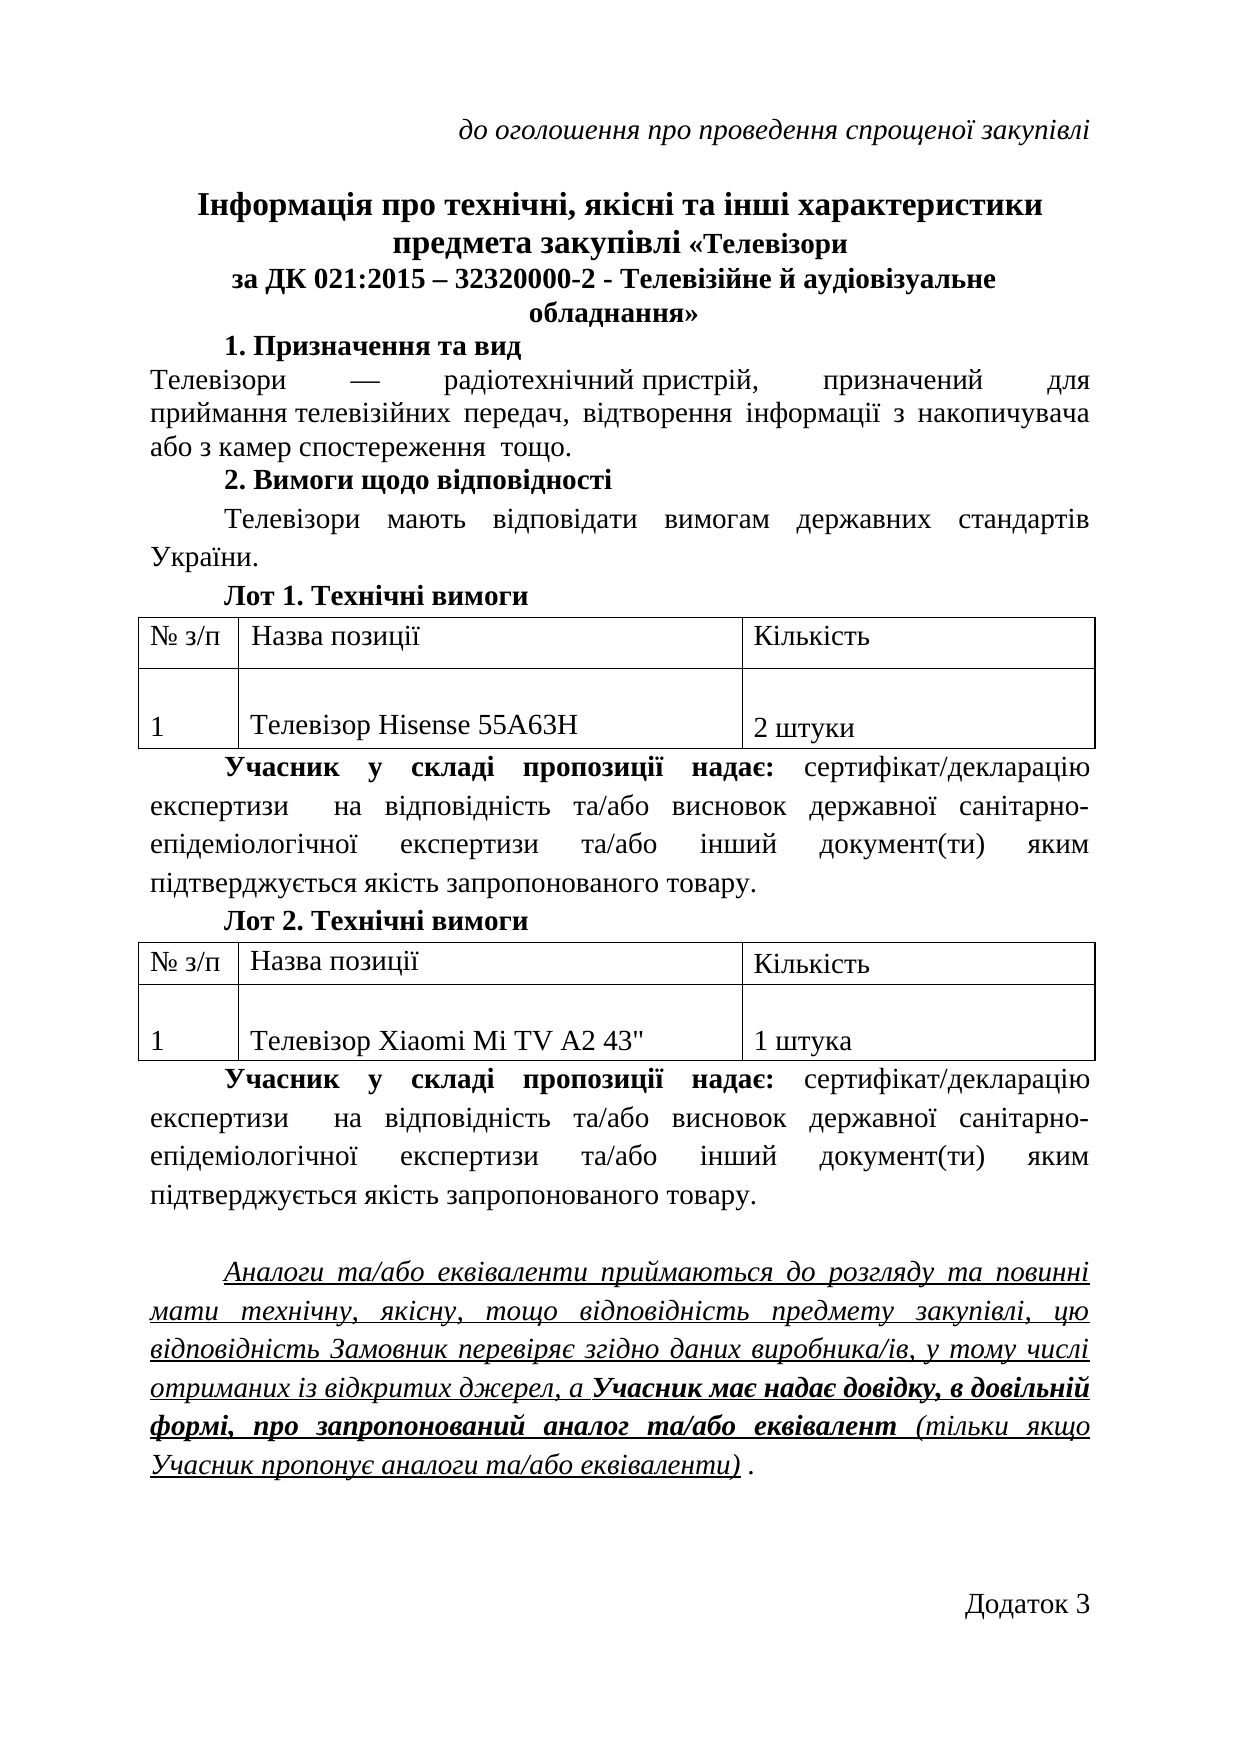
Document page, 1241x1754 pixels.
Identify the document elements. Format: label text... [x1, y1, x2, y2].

text Учасник у складі пропозиції надає: сертифікат/декларацію експертизи на відповідність та/або висновок державної санітарно-епідеміологічної експертизи та/або інший документ(ти) яким підтверджується якість запропонованого товару. [150, 1061, 1090, 1211]
table_cell 1 [139, 985, 238, 1060]
text Лот 2. Технічні вимоги [150, 903, 1090, 937]
text Телевізори — радіотехнічний пристрій, призначений для приймання телевізійних передач, відтворення інформації з накопичувача або з камер спостереження тощо. [150, 362, 1090, 462]
table_header Назва позиції [239, 618, 742, 668]
text до оголошення про проведення спрощеної закупівлі [450, 112, 1090, 146]
table_cell 1 [139, 669, 238, 748]
table_header Назва позиції [239, 943, 742, 983]
text Аналоги та/або еквіваленти приймаються до розгляду та повинні мати технічну, якісну, тощо відповідність предмету закупівлі, цю відповідність Замовник перевіряє згідно даних виробника/ів, у тому числі отриманих із відкритих джерел, а Учасник має надає довідку, в довільній формі, про запропонований аналог та/або еквівалент (тільки якщо Учасник пропонує аналоги та/або еквіваленти) . [150, 1323, 1090, 1360]
table_header № з/п [139, 943, 238, 983]
table_cell Телевізор Xiaomi Mi TV A2 43" [239, 985, 742, 1060]
table_cell Телевізор Hisense 55A63H [239, 669, 742, 748]
text Телевізори мають відповідати вимогам державних стандартів України. [150, 501, 1090, 573]
text Учасник у складі пропозиції надає: сертифікат/декларацію експертизи на відповідність та/або висновок державної санітарно-епідеміологічної експертизи та/або інший документ(ти) яким підтверджується якість запропонованого товару. [150, 749, 1090, 898]
text Аналоги та/або еквіваленти приймаються до розгляду та повинні мати технічну, якісну, тощо відповідність предмету закупівлі, цю відповідність Замовник перевіряє згідно даних виробника/ів, у тому числі отриманих із відкритих джерел, а Учасник має надає довідку, в довільній формі, про запропонований аналог та/або еквівалент (тільки якщо Учасник пропонує аналоги та/або еквіваленти) . [150, 1362, 1090, 1399]
text Лот 1. Технічні вимоги [150, 578, 1090, 612]
text Додаток 3 [150, 1586, 1090, 1619]
table_header № з/п [139, 618, 238, 668]
table_cell 2 штуки [743, 669, 1094, 748]
table_header Кількість [743, 943, 1094, 983]
list 1. Призначення та вид [150, 328, 1090, 362]
text Інформація про технічні, якісні та інші характеристики предмета закупівлі «Телевізори [150, 184, 1090, 261]
text Аналоги та/або еквіваленти приймаються до розгляду та повинні мати технічну, якісну, тощо відповідність предмету закупівлі, цю відповідність Замовник перевіряє згідно даних виробника/ів, у тому числі отриманих із відкритих джерел, а Учасник має надає довідку, в довільній формі, про запропонований аналог та/або еквівалент (тільки якщо Учасник пропонує аналоги та/або еквіваленти) . [150, 1439, 1090, 1480]
table_cell 1 штука [743, 985, 1094, 1060]
table_header Кількість [743, 618, 1094, 668]
text за ДК 021:2015 – 32320000-2 - Телевізійне й аудіовізуальне обладнання» [150, 261, 1078, 328]
text Аналоги та/або еквіваленти приймаються до розгляду та повинні мати технічну, якісну, тощо відповідність предмету закупівлі, цю відповідність Замовник перевіряє згідно даних виробника/ів, у тому числі отриманих із відкритих джерел, а Учасник має надає довідку, в довільній формі, про запропонований аналог та/або еквівалент (тільки якщо Учасник пропонує аналоги та/або еквіваленти) . [150, 1254, 1090, 1322]
text Аналоги та/або еквіваленти приймаються до розгляду та повинні мати технічну, якісну, тощо відповідність предмету закупівлі, цю відповідність Замовник перевіряє згідно даних виробника/ів, у тому числі отриманих із відкритих джерел, а Учасник має надає довідку, в довільній формі, про запропонований аналог та/або еквівалент (тільки якщо Учасник пропонує аналоги та/або еквіваленти) . [150, 1400, 1090, 1437]
text 2. Вимоги щодо відповідності [150, 462, 1090, 496]
